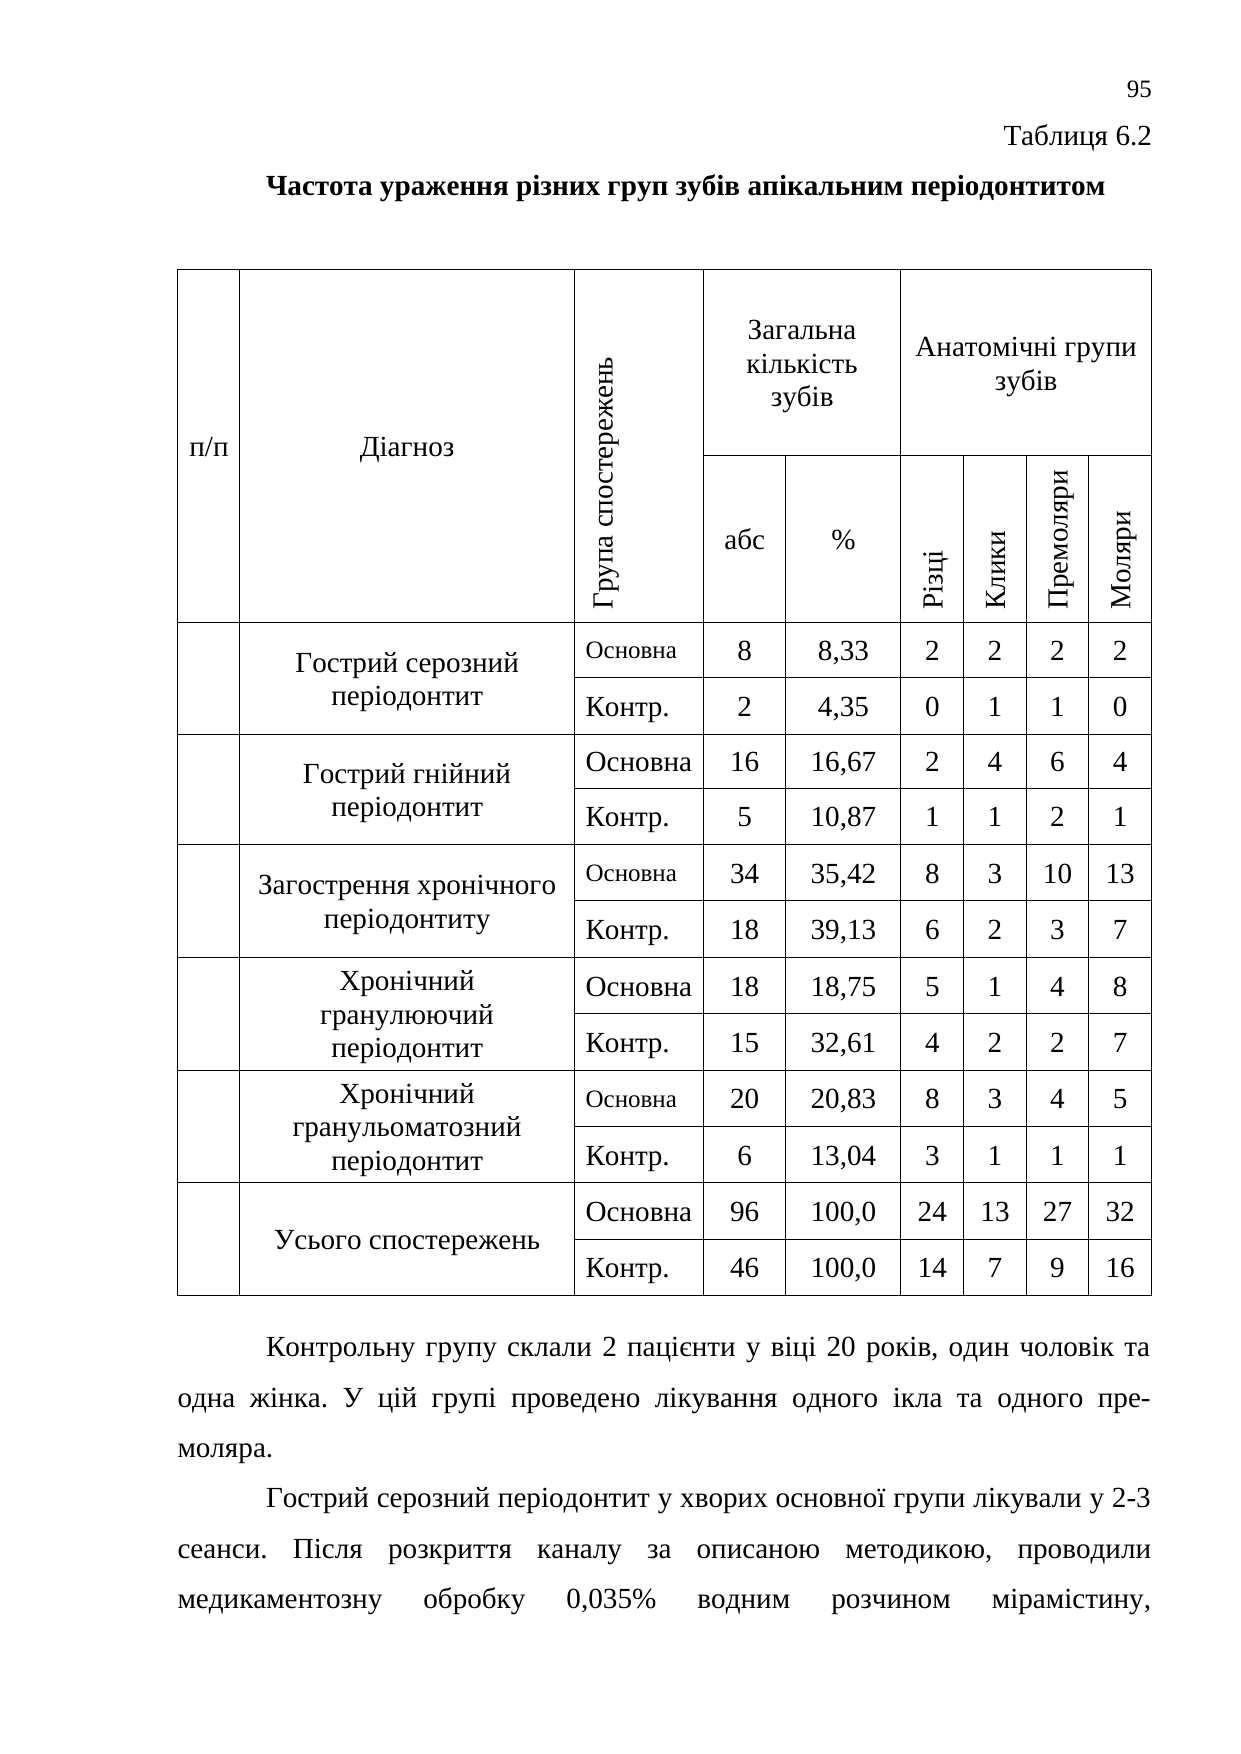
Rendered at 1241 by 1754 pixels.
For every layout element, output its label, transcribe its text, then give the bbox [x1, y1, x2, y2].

table_cell 1 [964, 1127, 1026, 1182]
table_header Група спостережень [575, 270, 703, 622]
table_cell Основна [575, 845, 703, 900]
table_cell 18 [704, 901, 785, 957]
table_cell Гострий гнійний періодонтит [240, 735, 574, 844]
table_cell Хронічний гранулюючий періодонтит [240, 958, 574, 1069]
table_cell 7 [964, 1240, 1026, 1295]
table_cell 32 [1089, 1183, 1151, 1238]
text Контрольну групу склали 2 пацієнти у віці 20 років, один чоловік та одна жінка. У цій групі проведено лікування одного ікла та одного пре- моляра. [177, 1329, 1152, 1464]
table_cell 2 [1027, 1014, 1088, 1069]
table_cell 7 [1089, 1014, 1151, 1069]
table_cell [178, 845, 239, 957]
table_cell 2 [901, 623, 963, 677]
table_cell [178, 735, 239, 844]
table_cell 1 [901, 789, 963, 844]
table_cell Контр. [575, 1014, 703, 1069]
table_cell 10,87 [786, 789, 900, 844]
table_cell 13 [1089, 845, 1151, 900]
table_cell 100,0 [786, 1240, 900, 1295]
table_cell [178, 1183, 239, 1295]
table_cell 4 [1027, 958, 1088, 1013]
table_header Анатомічні групи зубів [901, 270, 1151, 455]
table_cell абс [704, 456, 785, 622]
table_cell Усього спостережень [240, 1183, 574, 1295]
table_cell Основна [575, 1183, 703, 1238]
table_cell 9 [1027, 1240, 1088, 1295]
table_cell 5 [901, 958, 963, 1013]
text Частота ураження різних груп зубів апікальним періодонтитом [177, 168, 1152, 202]
table_cell Клики [964, 456, 1026, 622]
table_cell 1 [1089, 789, 1151, 844]
table_cell 8 [704, 623, 785, 677]
table_cell 3 [901, 1127, 963, 1182]
table_cell Загострення хронічного періодонтиту [240, 845, 574, 957]
table_cell 1 [1089, 1127, 1151, 1182]
table_cell 0 [901, 678, 963, 734]
table_cell 4,35 [786, 678, 900, 734]
table_cell 18 [704, 958, 785, 1013]
table_cell 32,61 [786, 1014, 900, 1069]
table_cell 10 [1027, 845, 1088, 900]
table_cell 46 [704, 1240, 785, 1295]
table_cell 20,83 [786, 1071, 900, 1126]
table_cell 2 [1089, 623, 1151, 677]
table_cell 1 [1027, 678, 1088, 734]
table_cell 8,33 [786, 623, 900, 677]
table_cell 15 [704, 1014, 785, 1069]
table_cell 14 [901, 1240, 963, 1295]
table_cell 27 [1027, 1183, 1088, 1238]
table_cell 16 [1089, 1240, 1151, 1295]
table_cell 100,0 [786, 1183, 900, 1238]
table_cell Основна [575, 623, 703, 677]
table_cell 39,13 [786, 901, 900, 957]
table_cell Контр. [575, 789, 703, 844]
table_cell 0 [1089, 678, 1151, 734]
table_cell 2 [901, 735, 963, 788]
table_cell 2 [704, 678, 785, 734]
table_cell Основна [575, 958, 703, 1013]
table_cell 2 [964, 901, 1026, 957]
table_cell 3 [964, 1071, 1026, 1126]
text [177, 1480, 1152, 1614]
table_cell 34 [704, 845, 785, 900]
table_cell Контр. [575, 1240, 703, 1295]
table_cell 1 [1027, 1127, 1088, 1182]
table_cell 4 [901, 1014, 963, 1069]
table_cell 4 [964, 735, 1026, 788]
table_cell 4 [1089, 735, 1151, 788]
table_cell Премоляри [1027, 456, 1088, 622]
table_header п/п [178, 270, 239, 622]
table_cell 8 [1089, 958, 1151, 1013]
table_cell 13,04 [786, 1127, 900, 1182]
table_cell [178, 623, 239, 734]
table_cell 96 [704, 1183, 785, 1238]
table_cell 6 [1027, 735, 1088, 788]
table_cell Контр. [575, 678, 703, 734]
table_cell Різці [901, 456, 963, 622]
table_cell 2 [1027, 623, 1088, 677]
table_cell 5 [1089, 1071, 1151, 1126]
table_cell 13 [964, 1183, 1026, 1238]
table_cell 1 [964, 789, 1026, 844]
table_cell 1 [964, 958, 1026, 1013]
table_cell 24 [901, 1183, 963, 1238]
table_cell Моляри [1089, 456, 1151, 622]
table_cell 2 [964, 1014, 1026, 1069]
table_cell 5 [704, 789, 785, 844]
table_cell 1 [964, 678, 1026, 734]
table_cell 6 [704, 1127, 785, 1182]
table_cell [178, 958, 239, 1069]
table_cell 18,75 [786, 958, 900, 1013]
table_cell 2 [964, 623, 1026, 677]
table_cell 16 [704, 735, 785, 788]
table_cell 20 [704, 1071, 785, 1126]
table_cell 2 [1027, 789, 1088, 844]
table_cell Основна [575, 1071, 703, 1126]
table_cell Хронічний гранульоматозний періодонтит [240, 1071, 574, 1182]
table_cell 35,42 [786, 845, 900, 900]
table_cell 4 [1027, 1071, 1088, 1126]
table_header Діагноз [240, 270, 574, 622]
table_cell Гострий серозний періодонтит [240, 623, 574, 734]
table_cell 7 [1089, 901, 1151, 957]
table_cell 8 [901, 845, 963, 900]
text Таблиця 6.2 [177, 118, 1152, 152]
table_header Загальна кількість зубів [704, 270, 900, 455]
table_cell Основна [575, 735, 703, 788]
table_cell 3 [964, 845, 1026, 900]
table_cell 6 [901, 901, 963, 957]
table_cell [178, 1071, 239, 1182]
table_cell % [786, 456, 900, 622]
table_cell 8 [901, 1071, 963, 1126]
table_cell 16,67 [786, 735, 900, 788]
table_cell Контр. [575, 901, 703, 957]
table_cell Контр. [575, 1127, 703, 1182]
table_cell 3 [1027, 901, 1088, 957]
